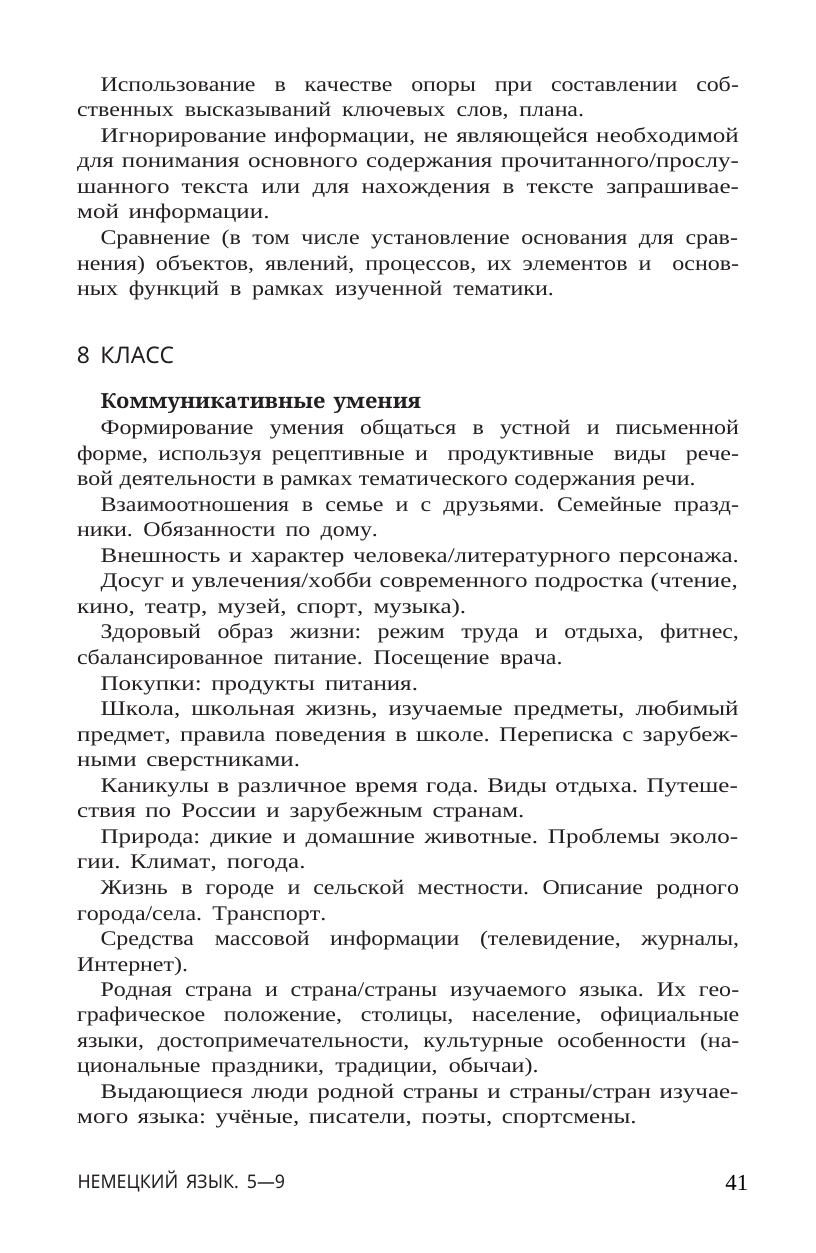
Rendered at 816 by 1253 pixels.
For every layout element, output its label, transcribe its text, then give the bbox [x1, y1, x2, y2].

text Игнорирование информации, не являющейся необходимой для понимания основного содержания прочитанного/прослу- шанного текста или для нахождения в тексте запрашивае- мой информации. [77, 123, 739, 223]
text кино, театр, музей, спорт, музыка). [77, 594, 751, 618]
text Каникулы в различное время года. Виды отдыха. Путеше- ствия по России и зарубежным странам. [77, 773, 739, 822]
text Родная страна и страна/страны изучаемого языка. Их гео- графическое положение, столицы, население, официальные языки, достопримечательности, культурные особенности (на- циональные праздники, традиции, обычаи). [77, 977, 739, 1077]
subtitle КЛАСС [77, 339, 751, 371]
text Здоровый образ жизни: режим труда и отдыха, фитнес, сбалансированное питание. Посещение врача. [77, 619, 739, 669]
text Внешность и характер человека/литературного персонажа. Досуг и увлечения/хобби современного подростка (чтение, [100, 543, 739, 592]
text Сравнение (в том числе установление основания для срав- нения) объектов, явлений, процессов, их элементов и основ- ных функций в рамках изученной тематики. [77, 225, 739, 300]
text Выдающиеся люди родной страны и страны/стран изучае- мого языка: учёные, писатели, поэты, спортсмены. [77, 1079, 739, 1128]
text Взаимоотношения в семье и с друзьями. Семейные празд- ники. Обязанности по дому. [77, 492, 739, 541]
text Природа: дикие и домашние животные. Проблемы эколо- гии. Климат, погода. [77, 824, 739, 873]
text Жизнь в городе и сельской местности. Описание родного города/села. Транспорт. [77, 875, 739, 924]
subtitle Коммуникативные умения [100, 389, 751, 413]
text Покупки: продукты питания. [100, 671, 751, 694]
text Школа, школьная жизнь, изучаемые предметы, любимый предмет, правила поведения в школе. Переписка с зарубеж- ными сверстниками. [77, 696, 739, 771]
text Использование в качестве опоры при составлении соб- ственных высказываний ключевых слов, плана. [77, 72, 739, 121]
text Средства массовой информации (телевидение, журналы, Интернет). [77, 926, 739, 976]
text Формирование умения общаться в устной и письменной форме, используя рецептивные и продуктивные виды рече- вой деятельности в рамках тематического содержания речи. [77, 415, 739, 490]
